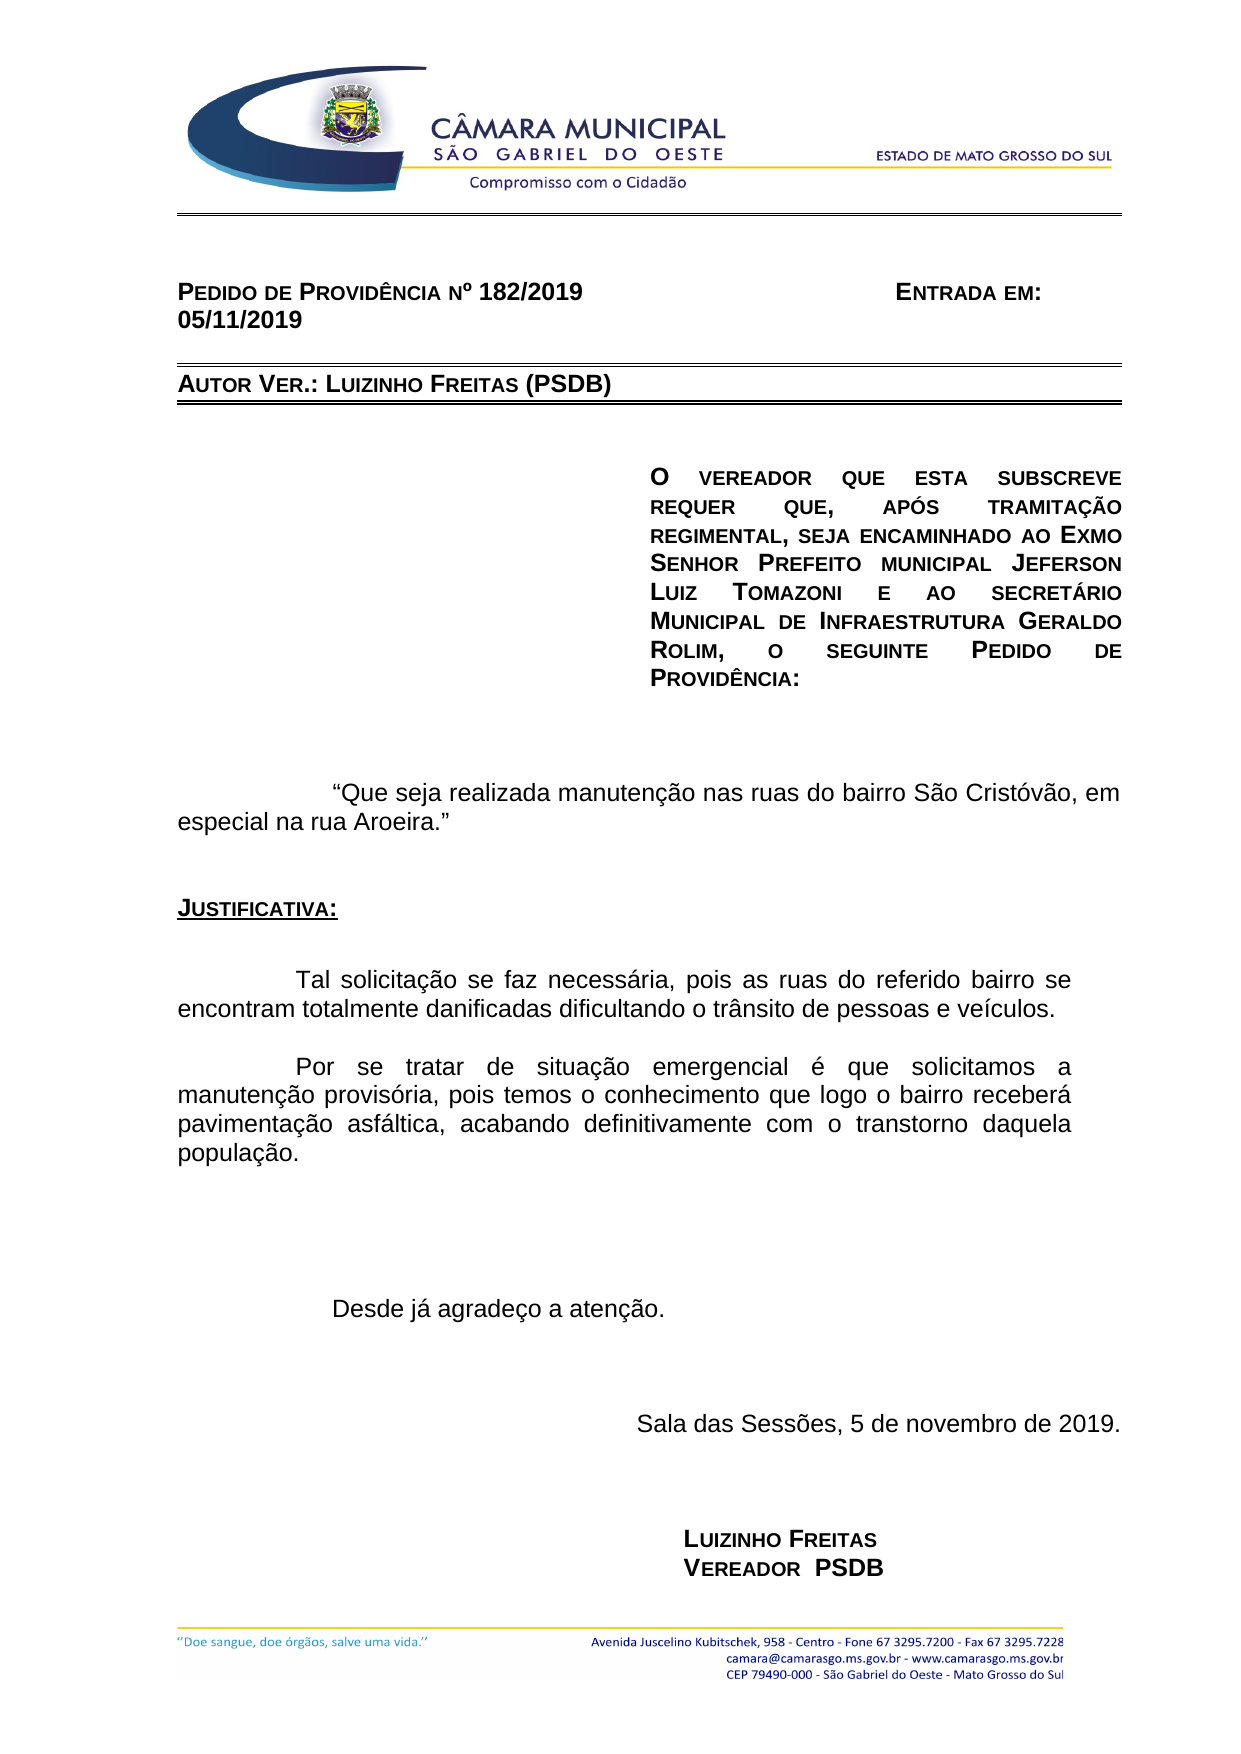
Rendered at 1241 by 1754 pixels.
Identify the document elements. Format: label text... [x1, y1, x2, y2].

picture [187, 59, 1112, 192]
subtitle Justificativa: [177, 893, 1122, 922]
text Sala das Sessões, 5 de novembro de 2019. [177, 1409, 1122, 1438]
text Desde já agradeço a atenção. [177, 1294, 1122, 1323]
text “Que seja realizada manutenção nas ruas do bairro São Cristóvão, em especial na rua Aroeira.” [177, 778, 1122, 836]
text Por se tratar de situação emergencial é que solicitamos a manutenção provisória, pois temos o conhecimento que logo o bairro receberá pavimentação asfáltica, acabando definitivamente com o transtorno daquela população. [177, 1052, 1073, 1167]
text Luizinho Freitas [177, 1524, 1122, 1553]
text Tal solicitação se faz necessária, pois as ruas do referido bairro se encontram totalmente danificadas dificultando o trânsito de pessoas e veículos. [177, 965, 1073, 1023]
picture [177, 1627, 1064, 1679]
text O vereador que esta subscreve requer que, após tramitação regimental, seja encaminhado ao Exmo Senhor Prefeito municipal Jeferson Luiz Tomazoni e ao secretário Municipal de Infraestrutura Geraldo Rolim, o seguinte Pedido de Providência: [650, 462, 1122, 692]
text Vereador PSDB [177, 1553, 1122, 1582]
text Autor Ver.: Luizinho Freitas (PSDB) [177, 367, 1122, 400]
text Pedido de Providência nº 182/2019 Entrada em: 05/11/2019 [177, 277, 1122, 334]
